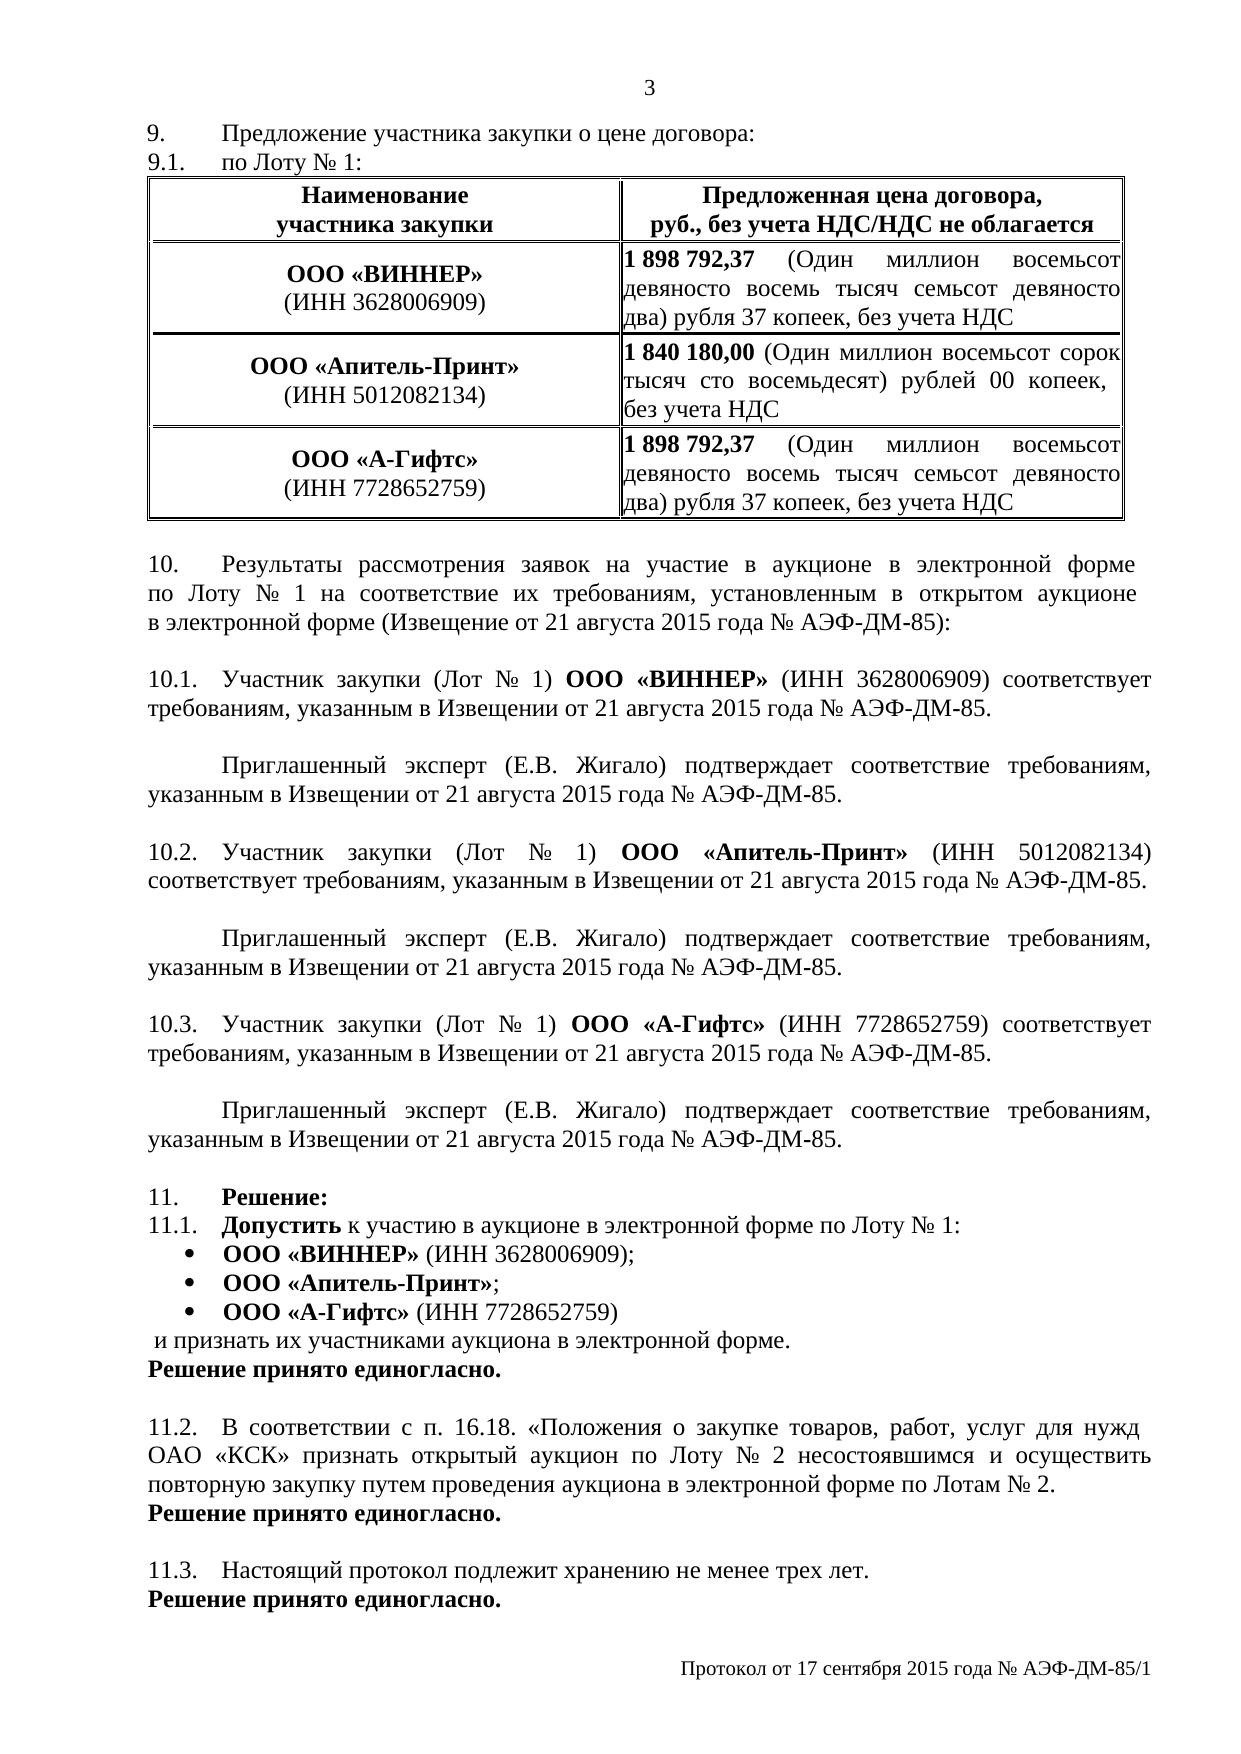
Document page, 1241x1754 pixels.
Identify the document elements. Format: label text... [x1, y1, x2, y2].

table_cell ООО «Апитель-Принт» (ИНН 5012082134) [150, 332, 619, 425]
table_header Наименование участника закупки [149, 177, 621, 239]
list Решение принято единогласно. [148, 1498, 1152, 1527]
list Предложение участника закупки о цене договора: [147, 118, 1152, 147]
table_cell ООО «ВИННЕР» (ИНН 3628006909) [150, 240, 619, 332]
text Решение принято единогласно. [148, 1354, 1152, 1383]
list ООО «Апитель-Принт»; [185, 1268, 1152, 1297]
list Участник закупки (Лот № 1) ООО «А-Гифтс» (ИНН 7728652759) соответствует требованиям, указанным в Извещении от 21 августа 2015 года № АЭФ-ДМ-85. [148, 1009, 1152, 1067]
list ООО «А-Гифтс» (ИНН 7728652759) [185, 1297, 1152, 1326]
list Результаты рассмотрения заявок на участие в аукционе в электронной форме по Лоту № 1 на соответствие их требованиям, установленным в открытом аукционе в электронной форме (Извещение от 21 августа 2015 года № АЭФ-ДМ-85): [148, 549, 1152, 636]
text Приглашенный эксперт (Е.В. Жигало) подтверждает соответствие требованиям, указанным в Извещении от 21 августа 2015 года № АЭФ-ДМ-85. [148, 1096, 1152, 1153]
list Решение принято единогласно. [148, 1584, 1152, 1613]
table_header Предложенная цена договора, руб., без учета НДС/НДС не облагается [621, 179, 1122, 239]
list Участник закупки (Лот № 1) ООО «ВИННЕР» (ИНН 3628006909) соответствует требованиям, указанным в Извещении от 21 августа 2015 года № АЭФ-ДМ-85. [148, 664, 1152, 722]
list В соответствии с п. 16.18. «Положения о закупке товаров, работ, услуг для нужд ОАО «КСК» признать открытый аукцион по Лоту № 2 несостоявшимся и осуществить повторную закупку путем проведения аукциона в электронной форме по Лотам № 2. [148, 1412, 1152, 1498]
text Приглашенный эксперт (Е.В. Жигало) подтверждает соответствие требованиям, указанным в Извещении от 21 августа 2015 года № АЭФ-ДМ-85. [148, 923, 1152, 981]
list по Лоту № 1: [148, 147, 1152, 176]
list Решение: [148, 1182, 1152, 1211]
table_cell ООО «А-Гифтс» (ИНН 7728652759) [149, 425, 621, 517]
list Настоящий протокол подлежит хранению не менее трех лет. [148, 1556, 1152, 1584]
table_cell 1 898 792,37 (Один миллион восемьсот девяносто восемь тысяч семьсот девяносто два) рубля 37 копеек, без учета НДС [623, 240, 1122, 332]
table_cell 1 898 792,37 (Один миллион восемьсот девяносто восемь тысяч семьсот девяносто два) рубля 37 копеек, без учета НДС [621, 425, 1123, 517]
list Допустить к участию в аукционе в электронной форме по Лоту № 1: [148, 1211, 1152, 1239]
table_cell 1 840 180,00 (Один миллион восемьсот сорок тысяч сто восемьдесят) рублей 00 копеек, без учета НДС [623, 332, 1122, 425]
list ООО «ВИННЕР» (ИНН 3628006909); [185, 1239, 1152, 1268]
list Участник закупки (Лот № 1) ООО «Апитель-Принт» (ИНН 5012082134) соответствует требованиям, указанным в Извещении от 21 августа 2015 года № АЭФ-ДМ-85. [148, 837, 1152, 894]
text и признать их участниками аукциона в электронной форме. [148, 1326, 1152, 1354]
list Приглашенный эксперт (Е.В. Жигало) подтверждает соответствие требованиям, указанным в Извещении от 21 августа 2015 года № АЭФ-ДМ-85. [148, 751, 1152, 808]
